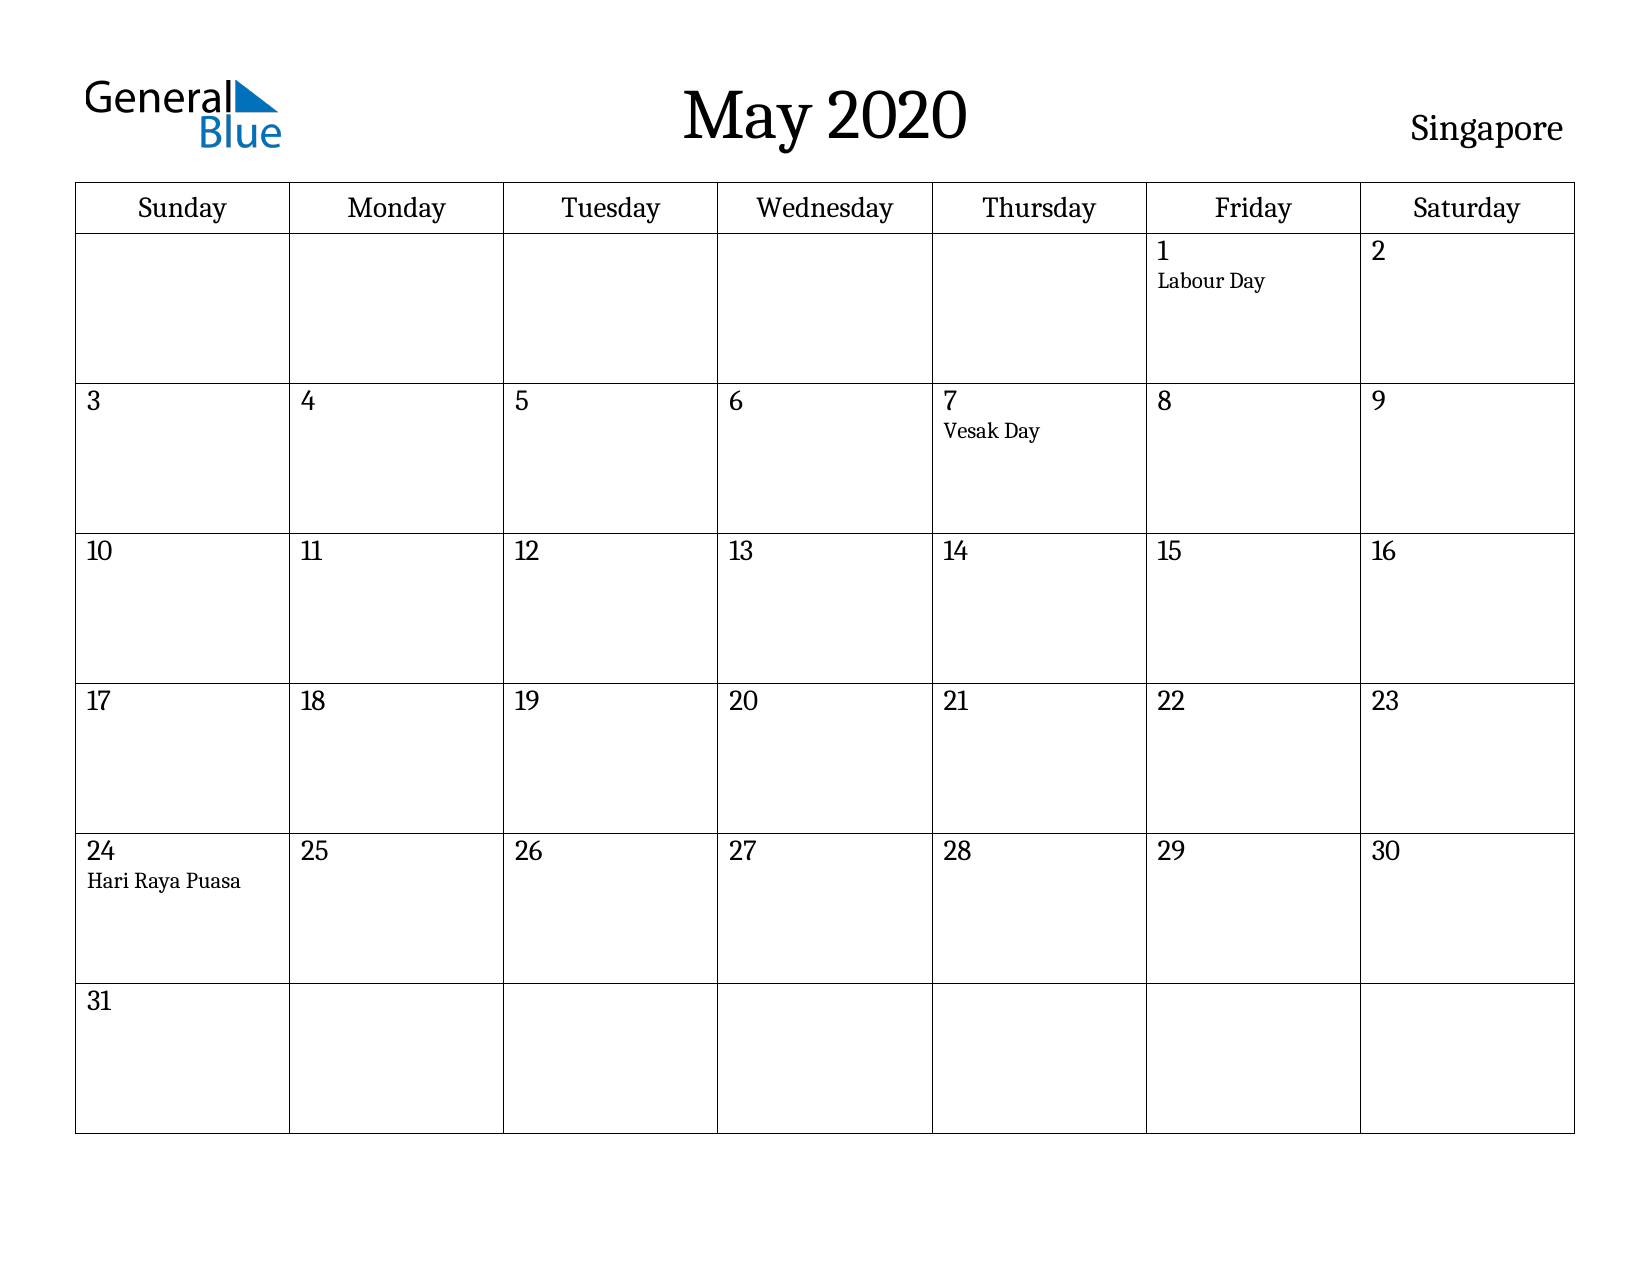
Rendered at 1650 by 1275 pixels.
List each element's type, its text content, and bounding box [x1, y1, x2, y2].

table_cell [290, 567, 503, 683]
table_cell 7 [933, 384, 1146, 417]
table_cell [76, 567, 289, 683]
table_cell 21 [933, 684, 1146, 717]
table_cell [290, 717, 503, 833]
table_cell [1361, 984, 1574, 1017]
table_cell [76, 267, 289, 383]
table_cell 14 [933, 534, 1146, 567]
table_cell Saturday [1361, 183, 1574, 233]
table_cell [933, 267, 1146, 383]
table_cell [290, 234, 503, 267]
table_cell [718, 868, 932, 983]
table_header [76, 75, 503, 182]
table_cell 16 [1361, 534, 1574, 567]
table_cell [504, 984, 717, 1017]
table_cell [1361, 1018, 1574, 1133]
table_cell [933, 234, 1146, 267]
table_header Singapore [1146, 75, 1574, 182]
table_cell 26 [504, 834, 717, 867]
table_cell [76, 717, 289, 833]
table_cell Sunday [76, 183, 289, 233]
table_cell [933, 1018, 1146, 1133]
picture [86, 80, 281, 148]
table_cell 22 [1147, 684, 1360, 717]
table_cell 13 [718, 534, 932, 567]
table_cell [1361, 417, 1574, 533]
table_cell 1 [1147, 234, 1360, 267]
table_cell 20 [718, 684, 932, 717]
table_cell [1361, 717, 1574, 833]
table_cell 31 [76, 984, 289, 1017]
table_cell [718, 567, 932, 683]
table_cell [718, 234, 932, 267]
table_cell Thursday [933, 183, 1146, 233]
table_cell 8 [1147, 384, 1360, 417]
table_cell 28 [933, 834, 1146, 867]
table_cell [504, 567, 717, 683]
table_cell 27 [718, 834, 932, 867]
table_cell 2 [1361, 234, 1574, 267]
table_cell [1361, 267, 1574, 383]
table_cell [718, 1018, 932, 1133]
table_cell [1147, 567, 1360, 683]
table_cell 3 [76, 384, 289, 417]
table_cell [504, 234, 717, 267]
table_cell Labour Day [1147, 267, 1360, 383]
table_cell [1147, 984, 1360, 1017]
table_cell [933, 717, 1146, 833]
table_cell 17 [76, 684, 289, 717]
table_cell [290, 267, 503, 383]
table_cell 19 [504, 684, 717, 717]
table_cell [933, 567, 1146, 683]
table_cell [504, 717, 717, 833]
table_cell [718, 267, 932, 383]
table_cell [718, 717, 932, 833]
table_cell [1147, 717, 1360, 833]
table_cell Monday [290, 183, 503, 233]
table_header May 2020 [504, 75, 1146, 182]
table_cell 9 [1361, 384, 1574, 417]
table_cell Vesak Day [933, 417, 1146, 533]
table_cell 29 [1147, 834, 1360, 867]
table_cell [1361, 567, 1574, 683]
table_cell Tuesday [504, 183, 717, 233]
table_cell [1147, 1018, 1360, 1133]
table_cell 5 [504, 384, 717, 417]
table_cell 10 [76, 534, 289, 567]
table_cell [1147, 868, 1360, 983]
table_cell [504, 417, 717, 533]
table_cell 4 [290, 384, 503, 417]
table_cell [76, 417, 289, 533]
table_cell [718, 417, 932, 533]
table_cell [504, 1018, 717, 1133]
table_cell [1147, 417, 1360, 533]
table_cell 25 [290, 834, 503, 867]
table_cell [933, 868, 1146, 983]
table_cell 30 [1361, 834, 1574, 867]
table_cell [718, 984, 932, 1017]
table_cell [290, 984, 503, 1017]
table_cell 6 [718, 384, 932, 417]
table_cell 12 [504, 534, 717, 567]
table_cell Wednesday [718, 183, 932, 233]
table_cell 23 [1361, 684, 1574, 717]
table_cell 11 [290, 534, 503, 567]
table_cell [290, 417, 503, 533]
table_cell [290, 868, 503, 983]
table_cell Hari Raya Puasa [76, 868, 289, 983]
table_cell [76, 234, 289, 267]
table_cell [504, 267, 717, 383]
table_cell 15 [1147, 534, 1360, 567]
table_cell [1361, 868, 1574, 983]
table_cell 24 [76, 834, 289, 867]
table_cell 18 [290, 684, 503, 717]
table_cell [76, 1018, 289, 1133]
table_cell Friday [1147, 183, 1360, 233]
table_cell [504, 868, 717, 983]
table_cell [290, 1018, 503, 1133]
table_cell [933, 984, 1146, 1017]
